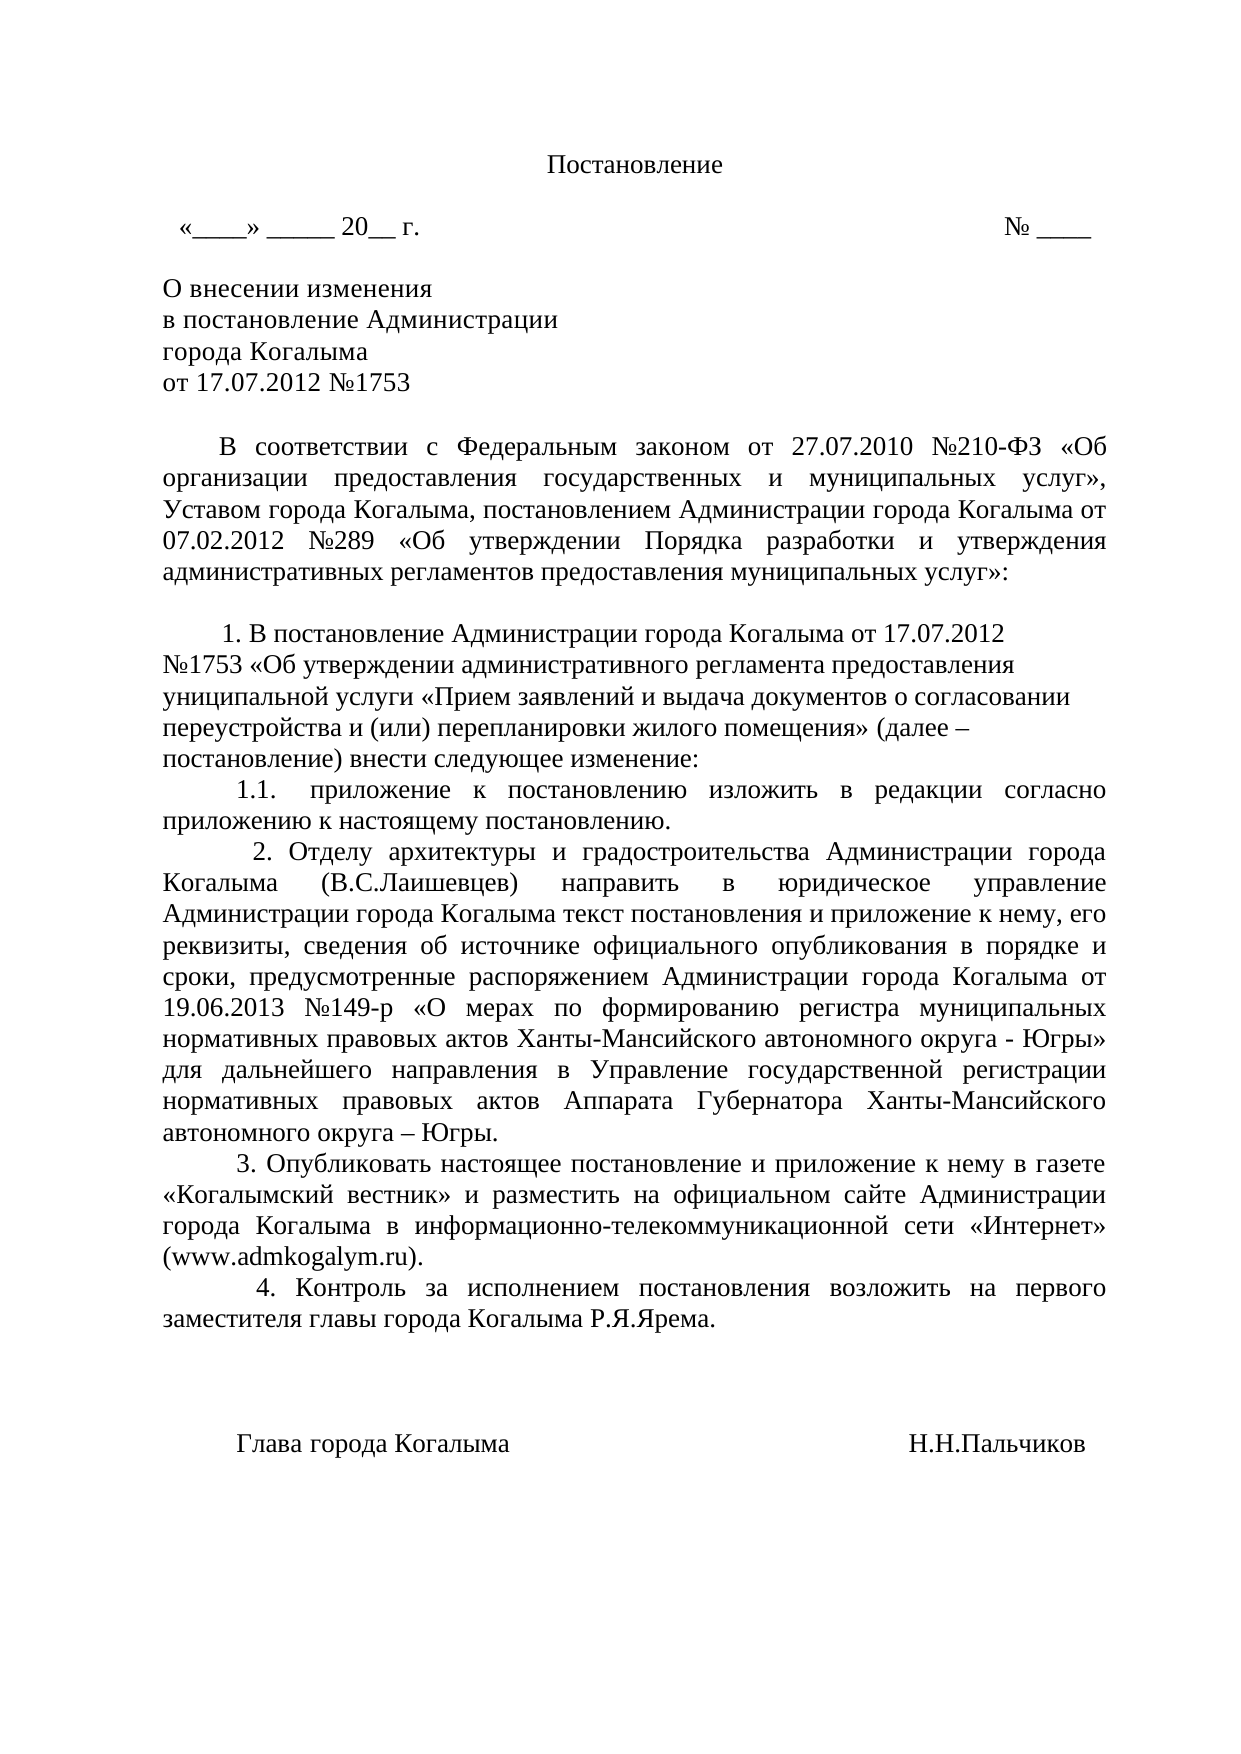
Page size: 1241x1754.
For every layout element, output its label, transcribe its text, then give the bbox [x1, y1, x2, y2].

text города Когалыма [162, 334, 1107, 366]
text Постановление [162, 148, 1107, 179]
text Глава города Когалыма Н.Н.Пальчиков [162, 1427, 1107, 1458]
text «____» _____ 20__ г. № ____ [162, 210, 1107, 241]
text от 17.07.2012 №1753 [162, 366, 1107, 397]
text 4. Контроль за исполнением постановления возложить на первого заместителя главы города Когалыма Р.Я.Ярема. [162, 1271, 1107, 1334]
text О внесении изменения [162, 272, 1107, 303]
text 1. В постановление Администрации города Когалыма от 17.07.2012 №1753 «Об утверждении административного регламента предоставления униципальной услуги «Прием заявлений и выдача документов о согласовании переустройства и (или) перепланировки жилого помещения» (далее – постановление) внести следующее изменение: [162, 617, 1107, 773]
text В соответствии с Федеральным законом от 27.07.2010 №210-ФЗ «Об организации предоставления государственных и муниципальных услуг», Уставом города Когалыма, постановлением Администрации города Когалыма от 07.02.2012 №289 «Об утверждении Порядка разработки и утверждения административных регламентов предоставления муниципальных услуг»: [162, 430, 1107, 586]
text в постановление Администрации [162, 303, 1107, 334]
list приложение к постановлению изложить в редакции согласно приложению к настоящему постановлению. [162, 773, 1107, 835]
text 2. Отделу архитектуры и градостроительства Администрации города Когалыма (В.С.Лаишевцев) направить в юридическое управление Администрации города Когалыма текст постановления и приложение к нему, его реквизиты, сведения об источнике официального опубликования в порядке и сроки, предусмотренные распоряжением Администрации города Когалыма от 19.06.2013 №149-р «О мерах по формированию регистра муниципальных нормативных правовых актов Ханты-Мансийского автономного округа - Югры» для дальнейшего направления в Управление государственной регистрации нормативных правовых актов Аппарата Губернатора Ханты-Мансийского автономного округа – Югры. [162, 835, 1107, 1147]
text 3. Опубликовать настоящее постановление и приложение к нему в газете «Когалымский вестник» и разместить на официальном сайте Администрации города Когалыма в информационно-телекоммуникационной сети «Интернет» (www.admkogalym.ru). [162, 1147, 1107, 1271]
